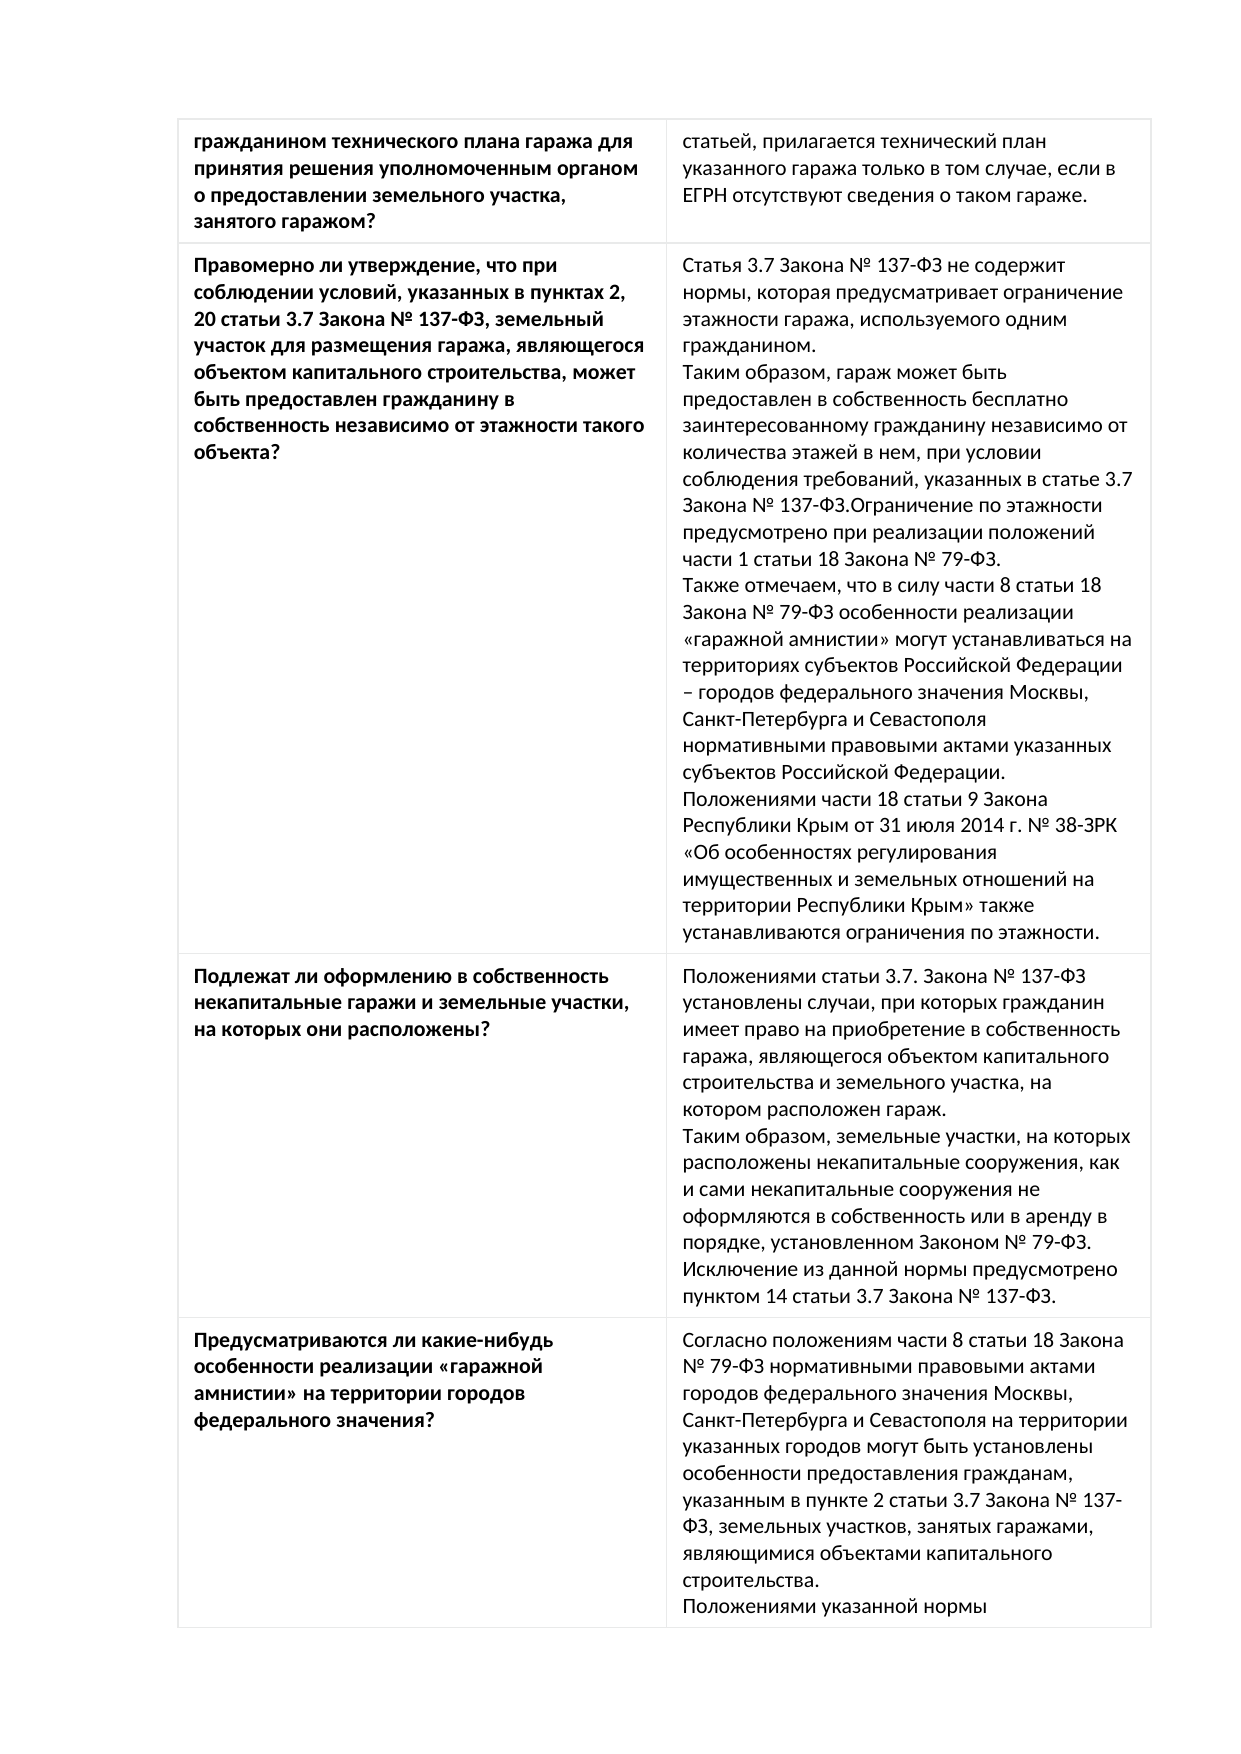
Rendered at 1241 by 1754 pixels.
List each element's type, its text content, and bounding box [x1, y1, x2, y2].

table_cell Подлежат ли оформлению в собственность некапитальные гаражи и земельные участки, на которых они расположены? [179, 954, 666, 1316]
table_cell Статья 3.7 Закона № 137-ФЗ не содержит нормы, которая предусматривает ограничение этажности гаража, используемого одним гражданином. Таким образом, гараж может быть предоставлен в собственность бесплатно заинтересованному гражданину независимо от количества этажей в нем, при условии соблюдения требований, указанных в статье 3.7 Закона № 137-ФЗ.Ограничение по этажности предусмотрено при реализации положений части 1 статьи 18 Закона № 79-ФЗ. Также отмечаем, что в силу части 8 статьи 18 Закона № 79-ФЗ особенности реализации «гаражной амнистии» могут устанавливаться на территориях субъектов Российской Федерации – городов федерального значения Москвы, Санкт-Петербурга и Севастополя нормативными правовыми актами указанных субъектов Российской Федерации. Положениями части 18 статьи 9 Закона Республики Крым от 31 июля 2014 г. № 38-ЗРК «Об особенностях регулирования имущественных и земельных отношений на территории Республики Крым» также устанавливаются ограничения по этажности. [667, 244, 1150, 952]
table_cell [667, 1318, 1150, 1627]
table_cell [667, 120, 1150, 242]
table_cell Правомерно ли утверждение, что при соблюдении условий, указанных в пунктах 2, 20 статьи 3.7 Закона № 137-ФЗ, земельный участок для размещения гаража, являющегося объектом капитального строительства, может быть предоставлен гражданину в собственность независимо от этажности такого объекта? [179, 244, 666, 952]
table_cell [179, 1318, 666, 1627]
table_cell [179, 120, 666, 242]
table_cell Положениями статьи 3.7. Закона № 137-ФЗ установлены случаи, при которых гражданин имеет право на приобретение в собственность гаража, являющегося объектом капитального строительства и земельного участка, на котором расположен гараж. Таким образом, земельные участки, на которых расположены некапитальные сооружения, как и сами некапитальные сооружения не оформляются в собственность или в аренду в порядке, установленном Законом № 79-ФЗ. Исключение из данной нормы предусмотрено пунктом 14 статьи 3.7 Закона № 137-ФЗ. [667, 954, 1150, 1316]
